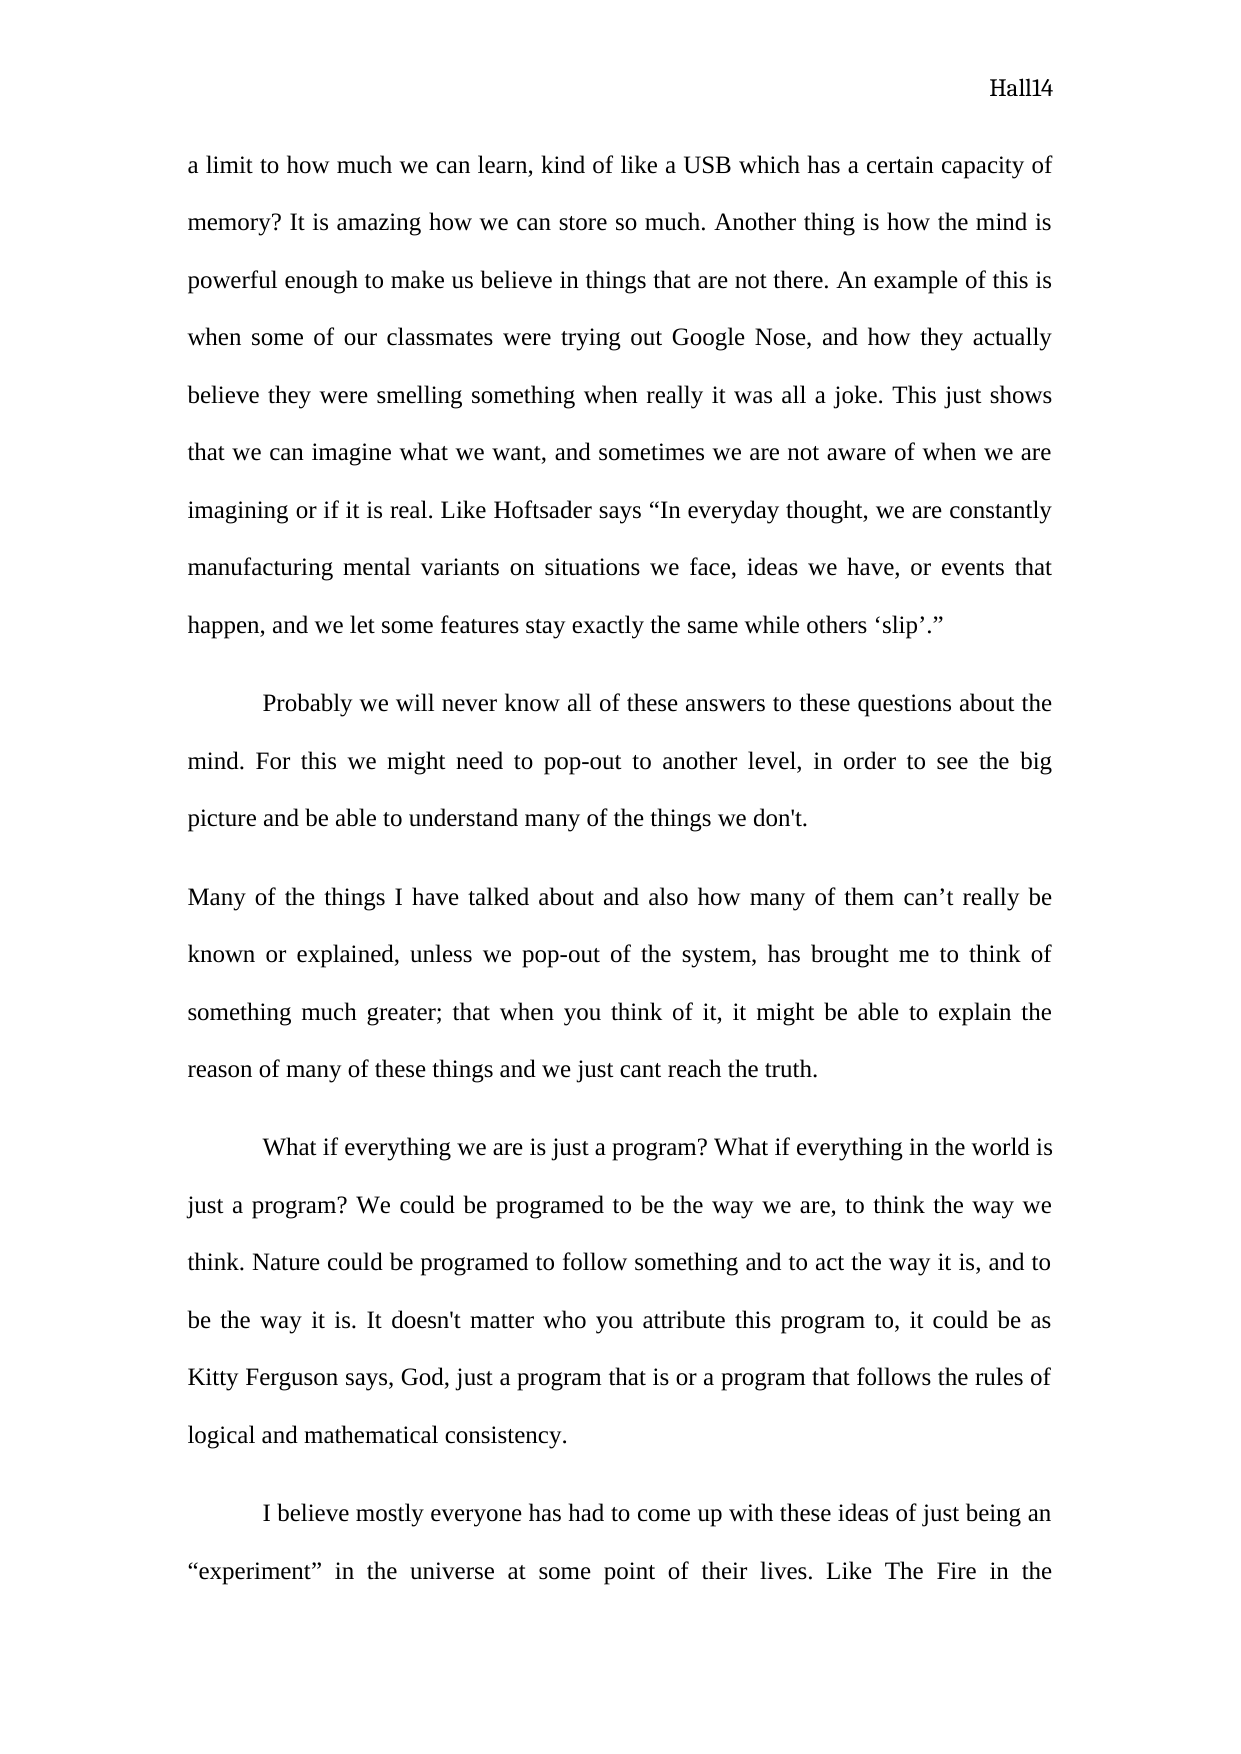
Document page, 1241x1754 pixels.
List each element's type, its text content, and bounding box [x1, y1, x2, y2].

text Probably we will never know all of these answers to these questions about the mind. For this we might need to pop-out to another level, in order to see the big picture and be able to understand many of the things we don't. [187, 688, 1053, 832]
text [187, 1498, 1053, 1584]
text Many of the things I have talked about and also how many of them can’t really be known or explained, unless we pop-out of the system, has brought me to think of something much greater; that when you think of it, it might be able to explain the reason of many of these things and we just cant reach the truth. [187, 882, 1053, 1083]
text What if everything we are is just a program? What if everything in the world is just a program? We could be programed to be the way we are, to think the way we think. Nature could be programed to follow something and to act the way it is, and to be the way it is. It doesn't matter who you attribute this program to, it could be as Kitty Ferguson says, God, just a program that is or a program that follows the rules of logical and mathematical consistency. [187, 1132, 1053, 1449]
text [187, 150, 1053, 639]
